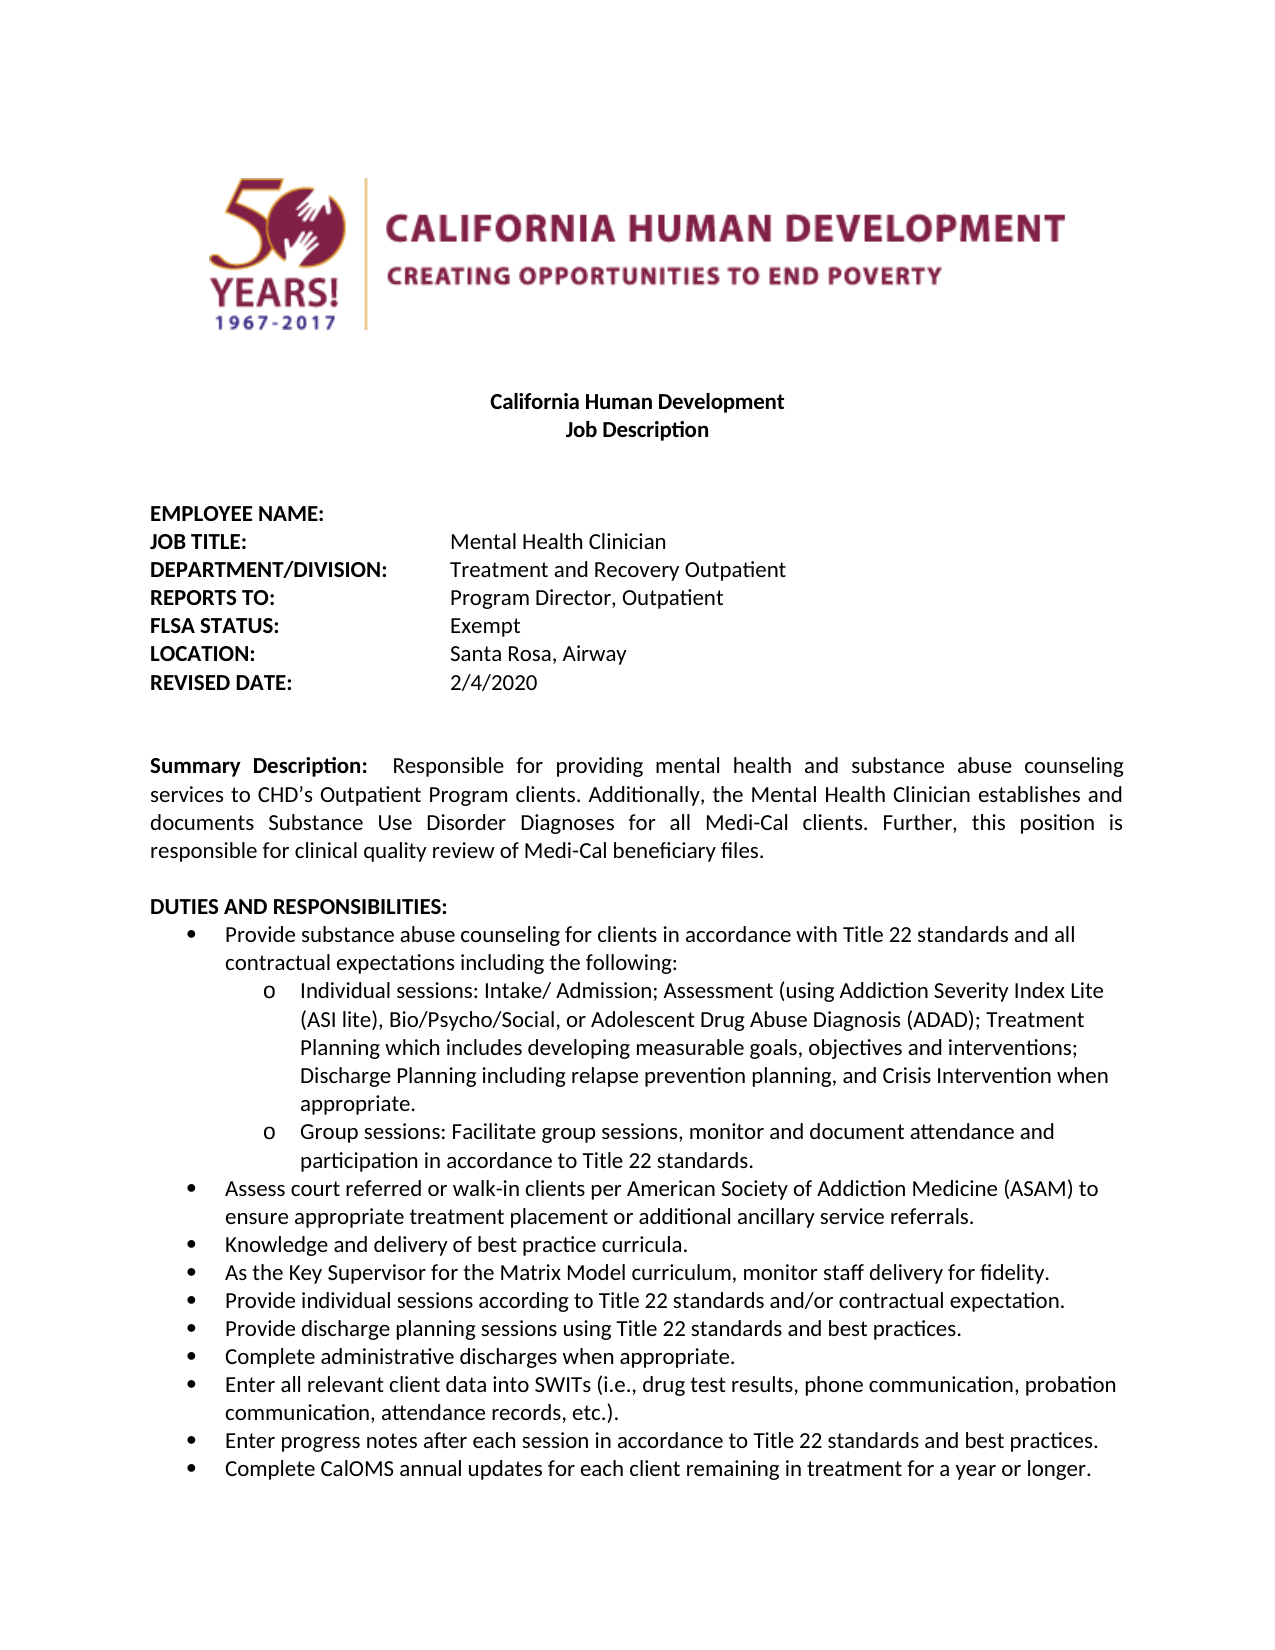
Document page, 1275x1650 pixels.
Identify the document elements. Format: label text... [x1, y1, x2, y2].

list Individual sessions: Intake/ Admission; Assessment (using Addiction Severity Index Lite (ASI lite), Bio/Psycho/Social, or Adolescent Drug Abuse Diagnosis (ADAD); Treatment Planning which includes developing measurable goals, objectives and interventions; Discharge Planning including relapse prevention planning, and Crisis Intervention when appropriate. [262, 976, 1125, 1117]
list Knowledge and delivery of best practice curricula. [187, 1230, 1125, 1258]
list Provide discharge planning sessions using Title 22 standards and best practices. [187, 1314, 1125, 1342]
list Assess court referred or walk-in clients per American Society of Addiction Medicine (ASAM) to ensure appropriate treatment placement or additional ancillary service referrals. [187, 1174, 1125, 1230]
list Group sessions: Facilitate group sessions, monitor and document attendance and participation in accordance to Title 22 standards. [262, 1117, 1125, 1174]
text Title: Mental Health Clinician Department/division: Treatment and Recovery Outpatient [150, 527, 1125, 583]
text Location: Santa Rosa, Airway Revised Date: 2/4/2020 [150, 639, 1125, 696]
list Enter all relevant client data into SWITs (i.e., drug test results, phone communication, probation communication, attendance records, etc.). [187, 1370, 1125, 1426]
text Summary Description: Responsible for providing mental health and substance abuse counseling services to CHD’s Outpatient Program clients. Additionally, the Mental Health Clinician establishes and documents Substance Use Disorder Diagnoses for all Medi-Cal clients. Further, this position is responsible for clinical quality review of Medi-Cal beneficiary files. [150, 752, 1125, 864]
text Reports To: Program Director, Outpatient FLSA Status: Exempt [150, 583, 1125, 639]
list Provide substance abuse counseling for clients in accordance with Title 22 standards and all contractual expectations including the following: [187, 920, 1125, 976]
text employee name: [150, 499, 1125, 527]
picture [188, 150, 1087, 360]
text Job Description [150, 415, 1125, 443]
list Complete CalOMS annual updates for each client remaining in treatment for a year or longer. [187, 1454, 1125, 1482]
list Provide individual sessions according to Title 22 standards and/or contractual expectation. [187, 1286, 1125, 1314]
text California Human Development [150, 387, 1125, 415]
list Enter progress notes after each session in accordance to Title 22 standards and best practices. [187, 1426, 1125, 1454]
text DUTIES RESPONSIBILITIES: [150, 892, 1125, 920]
list Complete administrative discharges when appropriate. [187, 1342, 1125, 1370]
list As the Key Supervisor for the Matrix Model curriculum, monitor staff delivery for fidelity. [187, 1258, 1125, 1286]
